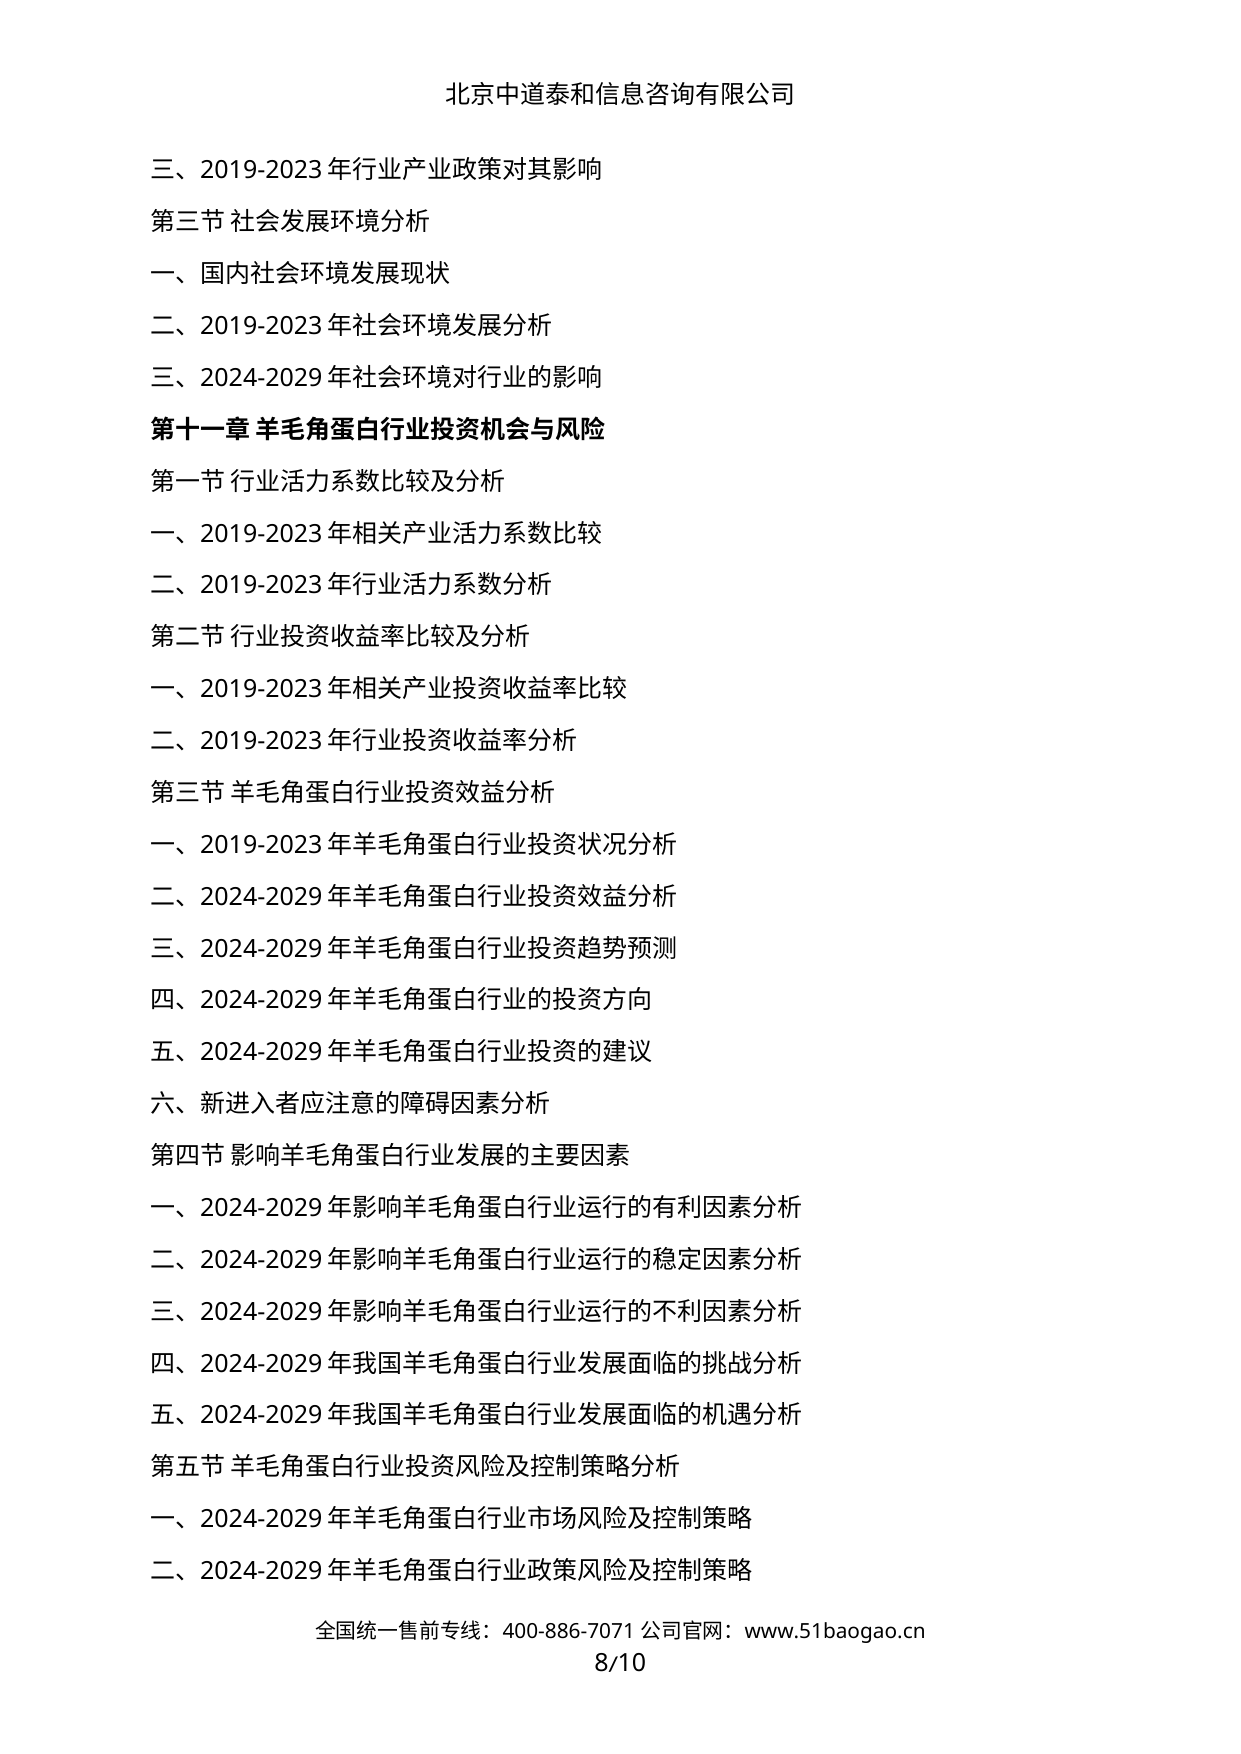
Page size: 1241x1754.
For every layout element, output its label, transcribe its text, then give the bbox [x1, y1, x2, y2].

text 六、新进入者应注意的障碍因素分析 [150, 1084, 1090, 1120]
text 第三节 社会发展环境分析 [150, 202, 1090, 238]
text 四、2024-2029年我国羊毛角蛋白行业发展面临的挑战分析 [150, 1343, 1090, 1379]
text 三、2024-2029年羊毛角蛋白行业投资趋势预测 [150, 928, 1090, 964]
text 三、2024-2029年影响羊毛角蛋白行业运行的不利因素分析 [150, 1291, 1090, 1327]
text 第一节 行业活力系数比较及分析 [150, 461, 1090, 497]
text 五、2024-2029年我国羊毛角蛋白行业发展面临的机遇分析 [150, 1395, 1090, 1431]
text 第三节 羊毛角蛋白行业投资效益分析 [150, 772, 1090, 809]
text 四、2024-2029年羊毛角蛋白行业的投资方向 [150, 980, 1090, 1016]
text 二、2019-2023年行业活力系数分析 [150, 565, 1090, 601]
text 一、2019-2023年相关产业活力系数比较 [150, 513, 1090, 549]
text 一、2019-2023年羊毛角蛋白行业投资状况分析 [150, 824, 1090, 861]
text 二、2024-2029年羊毛角蛋白行业政策风险及控制策略 [150, 1551, 1090, 1587]
text 第十一章 羊毛角蛋白行业投资机会与风险 [150, 409, 1090, 446]
text 三、2019-2023年行业产业政策对其影响 [150, 150, 1090, 186]
text 二、2019-2023年行业投资收益率分析 [150, 721, 1090, 757]
text 一、2024-2029年影响羊毛角蛋白行业运行的有利因素分析 [150, 1187, 1090, 1224]
text 一、国内社会环境发展现状 [150, 254, 1090, 290]
text 二、2024-2029年羊毛角蛋白行业投资效益分析 [150, 876, 1090, 912]
text 一、2024-2029年羊毛角蛋白行业市场风险及控制策略 [150, 1499, 1090, 1535]
text 二、2019-2023年社会环境发展分析 [150, 306, 1090, 342]
text 三、2024-2029年社会环境对行业的影响 [150, 357, 1090, 394]
text 第二节 行业投资收益率比较及分析 [150, 617, 1090, 653]
text 五、2024-2029年羊毛角蛋白行业投资的建议 [150, 1032, 1090, 1068]
text 一、2019-2023年相关产业投资收益率比较 [150, 669, 1090, 705]
text 第五节 羊毛角蛋白行业投资风险及控制策略分析 [150, 1447, 1090, 1483]
text 二、2024-2029年影响羊毛角蛋白行业运行的稳定因素分析 [150, 1239, 1090, 1276]
text 第四节 影响羊毛角蛋白行业发展的主要因素 [150, 1136, 1090, 1172]
